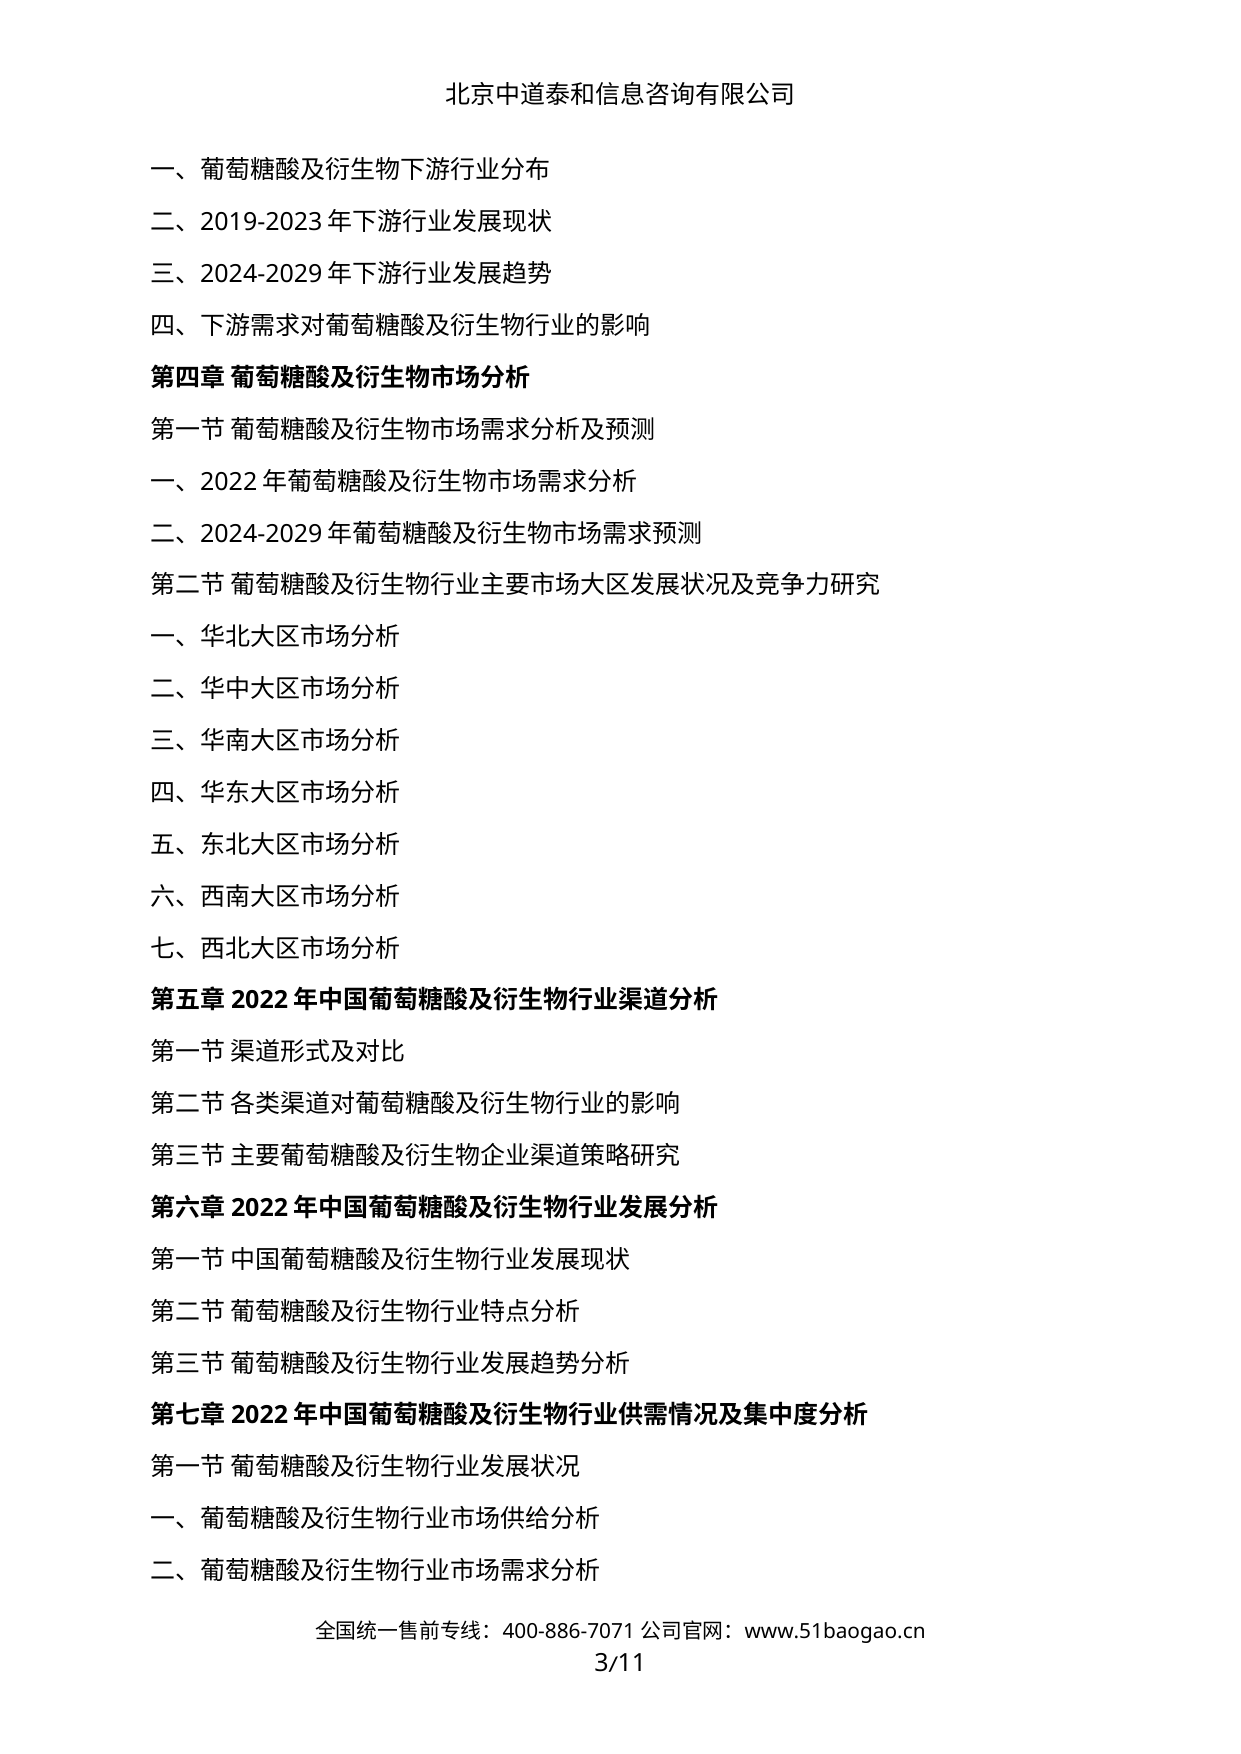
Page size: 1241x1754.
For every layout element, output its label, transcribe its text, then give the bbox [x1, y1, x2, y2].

text 四、下游需求对葡萄糖酸及衍生物行业的影响 [150, 306, 1090, 342]
text 二、2024-2029年葡萄糖酸及衍生物市场需求预测 [150, 513, 1090, 549]
text 第三节 葡萄糖酸及衍生物行业发展趋势分析 [150, 1343, 1090, 1379]
text 一、葡萄糖酸及衍生物行业市场供给分析 [150, 1499, 1090, 1535]
text 一、华北大区市场分析 [150, 617, 1090, 653]
text 第六章 2022年中国葡萄糖酸及衍生物行业发展分析 [150, 1187, 1090, 1224]
text 一、2022年葡萄糖酸及衍生物市场需求分析 [150, 461, 1090, 497]
text 第四章 葡萄糖酸及衍生物市场分析 [150, 357, 1090, 394]
text 第二节 葡萄糖酸及衍生物行业主要市场大区发展状况及竞争力研究 [150, 565, 1090, 601]
text 第一节 中国葡萄糖酸及衍生物行业发展现状 [150, 1239, 1090, 1276]
text 第七章 2022年中国葡萄糖酸及衍生物行业供需情况及集中度分析 [150, 1395, 1090, 1431]
text 第五章 2022年中国葡萄糖酸及衍生物行业渠道分析 [150, 980, 1090, 1016]
text 第二节 葡萄糖酸及衍生物行业特点分析 [150, 1291, 1090, 1327]
text 五、东北大区市场分析 [150, 824, 1090, 861]
text 第三节 主要葡萄糖酸及衍生物企业渠道策略研究 [150, 1136, 1090, 1172]
text 六、西南大区市场分析 [150, 876, 1090, 912]
text 二、葡萄糖酸及衍生物行业市场需求分析 [150, 1551, 1090, 1587]
text 三、2024-2029年下游行业发展趋势 [150, 254, 1090, 290]
text 二、华中大区市场分析 [150, 669, 1090, 705]
text 第一节 渠道形式及对比 [150, 1032, 1090, 1068]
text 七、西北大区市场分析 [150, 928, 1090, 964]
text 四、华东大区市场分析 [150, 772, 1090, 809]
text 第一节 葡萄糖酸及衍生物行业发展状况 [150, 1447, 1090, 1483]
text 第二节 各类渠道对葡萄糖酸及衍生物行业的影响 [150, 1084, 1090, 1120]
text 一、葡萄糖酸及衍生物下游行业分布 [150, 150, 1090, 186]
text 二、2019-2023年下游行业发展现状 [150, 202, 1090, 238]
text 第一节 葡萄糖酸及衍生物市场需求分析及预测 [150, 409, 1090, 446]
text 三、华南大区市场分析 [150, 721, 1090, 757]
